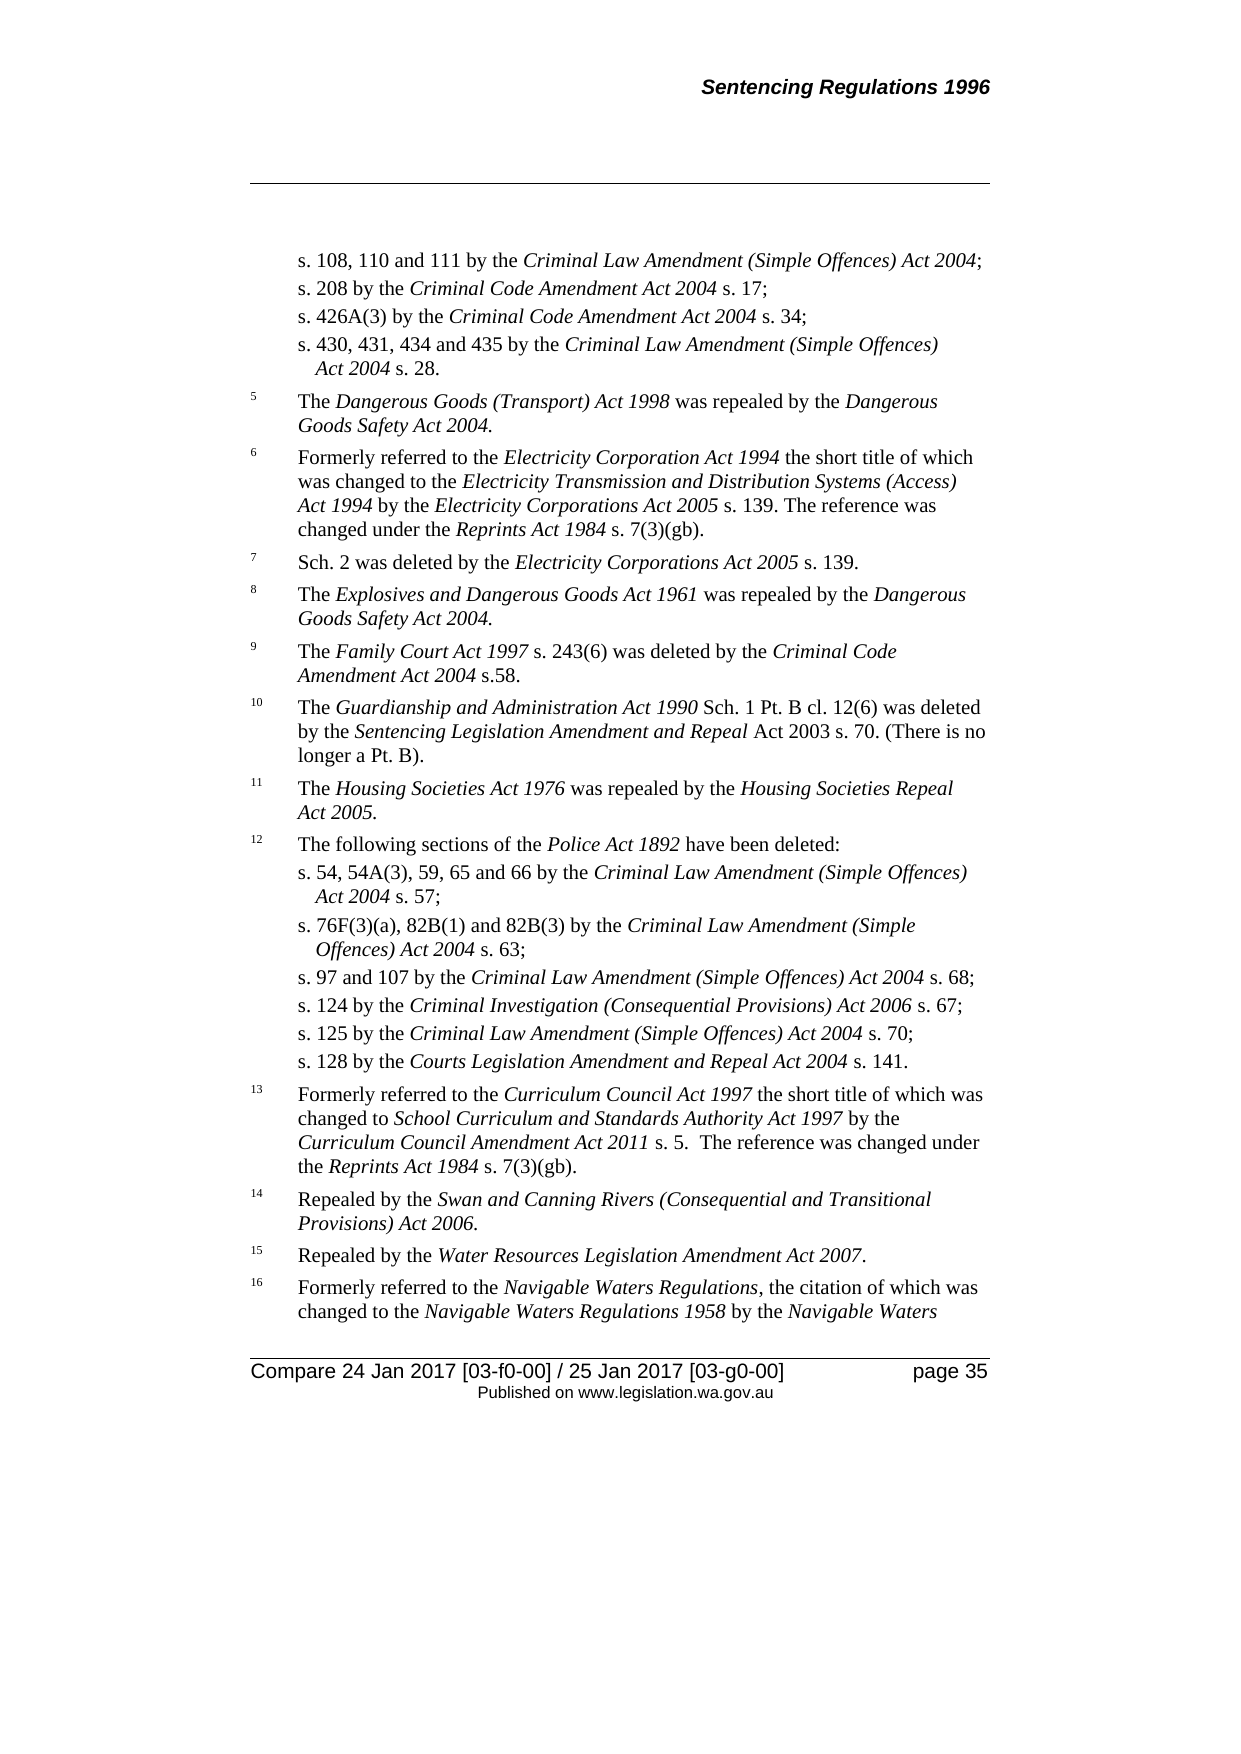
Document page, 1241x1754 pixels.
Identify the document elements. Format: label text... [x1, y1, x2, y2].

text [250, 1275, 990, 1323]
text s. 97 and 107 by the Criminal Law Amendment (Simple Offences) Act 2004 s. 68; [250, 965, 990, 989]
text 7 Sch. 2 was deleted by the Electricity Corporations Act 2005 s. 139. [250, 550, 990, 574]
text 13 Formerly referred to the Curriculum Council Act 1997 the short title of which was changed to School Curriculum and Standards Authority Act 1997 by the Curriculum Council Amendment Act 2011 s. 5. The reference was changed under the Reprints Act 1984 s. 7(3)(gb). [250, 1082, 990, 1178]
text 8 The Explosives and Dangerous Goods Act 1961 was repealed by the Dangerous Goods Safety Act 2004. [250, 582, 990, 630]
text 5 The Dangerous Goods (Transport) Act 1998 was repealed by the Dangerous Goods Safety Act 2004. [250, 389, 990, 437]
text s. 108, 110 and 111 by the Criminal Law Amendment (Simple Offences) Act 2004; [250, 247, 990, 272]
text s. 128 by the Courts Legislation Amendment and Repeal Act 2004 s. 141. [250, 1049, 990, 1073]
text 11 The Housing Societies Act 1976 was repealed by the Housing Societies Repeal Act 2005. [250, 776, 990, 824]
text s. 124 by the Criminal Investigation (Consequential Provisions) Act 2006 s. 67; [250, 993, 990, 1017]
text s. 426A(3) by the Criminal Code Amendment Act 2004 s. 34; [250, 304, 990, 328]
text 15 Repealed by the Water Resources Legislation Amendment Act 2007. [250, 1243, 990, 1267]
text 14 Repealed by the Swan and Canning Rivers (Consequential and Transitional Provisions) Act 2006. [250, 1186, 990, 1234]
text s. 54, 54A(3), 59, 65 and 66 by the Criminal Law Amendment (Simple Offences) Act 2004 s. 57; [250, 860, 990, 908]
text 12 The following sections of the Police Act 1892 have been deleted: [250, 832, 990, 856]
text 10 The Guardianship and Administration Act 1990 Sch. 1 Pt. B cl. 12(6) was deleted by the Sentencing Legislation Amendment and Repeal Act 2003 s. 70. (There is no longer a Pt. B). [250, 695, 990, 767]
text s. 208 by the Criminal Code Amendment Act 2004 s. 17; [250, 276, 990, 300]
text s. 76F(3)(a), 82B(1) and 82B(3) by the Criminal Law Amendment (Simple Offences) Act 2004 s. 63; [250, 912, 990, 961]
text 9 The Family Court Act 1997 s. 243(6) was deleted by the Criminal Code Amendment Act 2004 s.58. [250, 638, 990, 687]
text 6 Formerly referred to the Electricity Corporation Act 1994 the short title of which was changed to the Electricity Transmission and Distribution Systems (Access) Act 1994 by the Electricity Corporations Act 2005 s. 139. The reference was changed under the Reprints Act 1984 s. 7(3)(gb). [250, 445, 990, 541]
text s. 430, 431, 434 and 435 by the Criminal Law Amendment (Simple Offences) Act 2004 s. 28. [250, 332, 990, 380]
text s. 125 by the Criminal Law Amendment (Simple Offences) Act 2004 s. 70; [250, 1021, 990, 1045]
